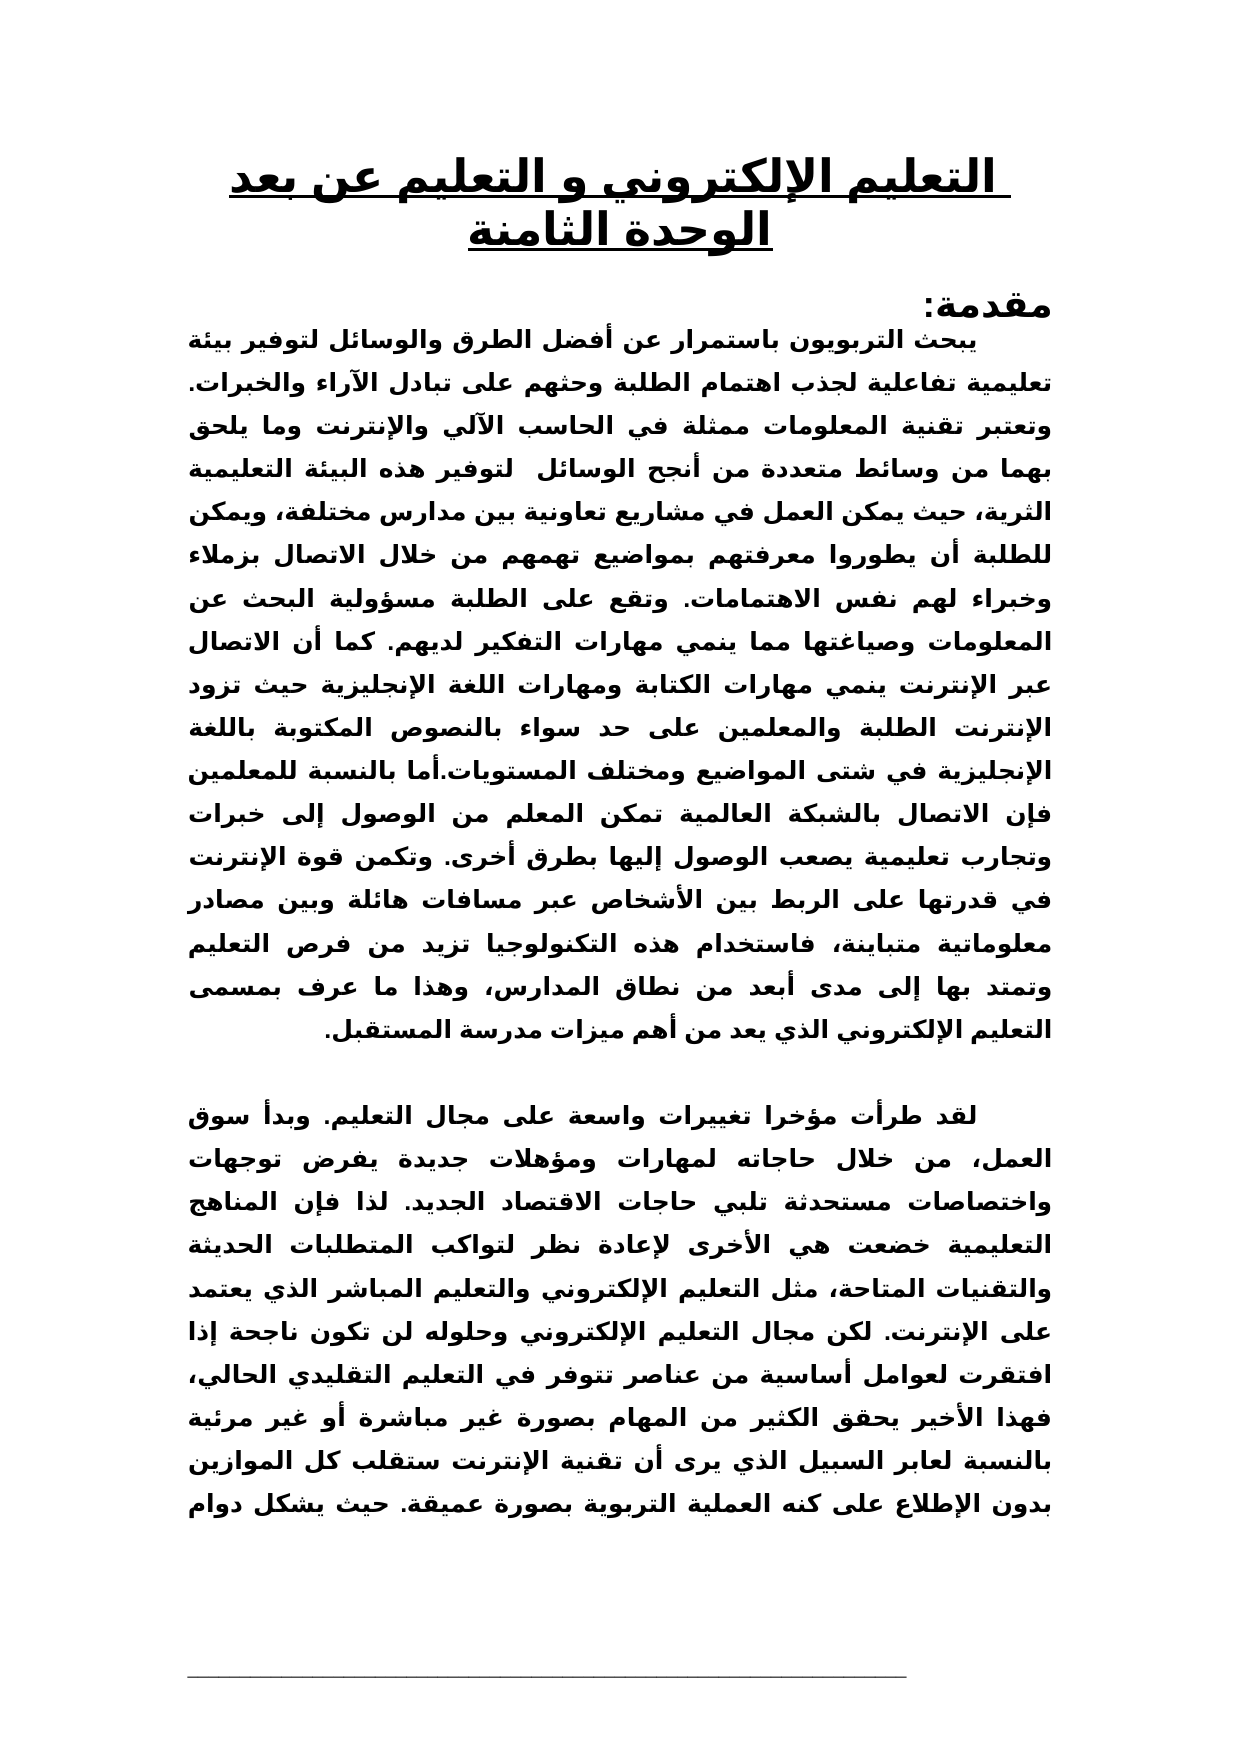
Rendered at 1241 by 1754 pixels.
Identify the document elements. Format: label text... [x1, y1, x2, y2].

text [187, 1101, 1053, 1518]
text التعليم الإلكتروني و التعليم عن بعد [187, 150, 1053, 203]
text مقدمة: [187, 282, 1053, 325]
text الوحدة الثامنة [187, 203, 1053, 255]
text يبحث التربويون باستمرار عن أفضل الطرق والوسائل لتوفير بيئة تعليمية تفاعلية لجذب اهتمام الطلبة وحثهم على تبادل الآراء والخبرات. وتعتبر تقنية المعلومات ممثلة في الحاسب الآلي والإنترنت وما يلحق بهما من وسائط متعددة من أنجح الوسائل لتوفير هذه البيئة التعليمية الثرية، حيث يمكن العمل في مشاريع تعاونية بين مدارس مختلفة، ويمكن للطلبة أن يطوروا معرفتهم بمواضيع تهمهم من خلال الاتصال بزملاء وخبراء لهم نفس الاهتمامات. وتقع على الطلبة مسؤولية البحث عن المعلومات وصياغتها مما ينمي مهارات التفكير لديهم. كما أن الاتصال عبر الإنترنت ينمي مهارات الكتابة ومهارات اللغة الإنجليزية حيث تزود الإنترنت الطلبة والمعلمين على حد سواء بالنصوص المكتوبة باللغة الإنجليزية في شتى المواضيع ومختلف المستويات.أما بالنسبة للمعلمين فإن الاتصال بالشبكة العالمية تمكن المعلم من الوصول إلى خبرات وتجارب تعليمية يصعب الوصول إليها بطرق أخرى. وتكمن قوة الإنترنت في قدرتها على الربط بين الأشخاص عبر مسافات هائلة وبين مصادر معلوماتية متباينة، فاستخدام هذه التكنولوجيا تزيد من فرص التعليم وتمتد بها إلى مدى أبعد من نطاق المدارس، وهذا ما عرف بمسمى التعليم الإلكتروني الذي يعد من أهم ميزات مدرسة المستقبل. [187, 325, 1053, 1044]
